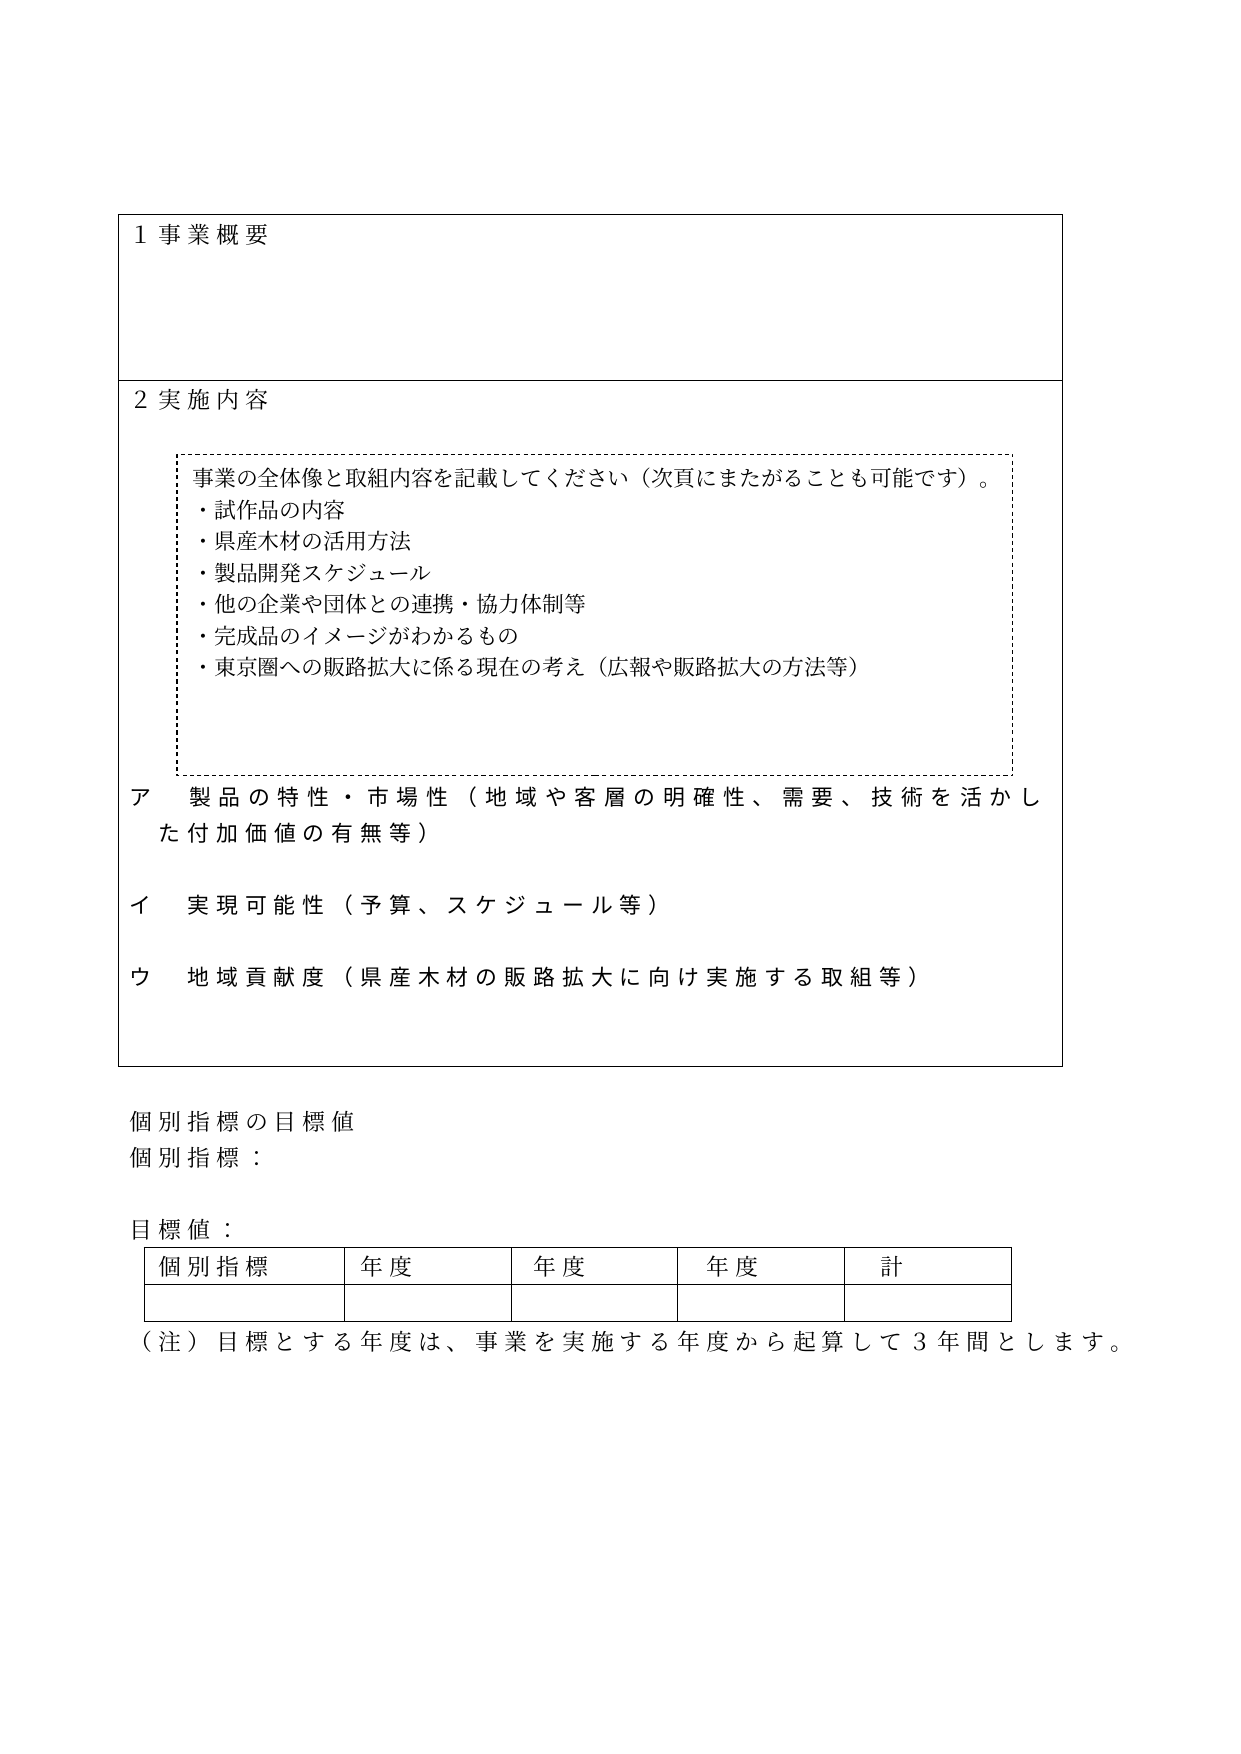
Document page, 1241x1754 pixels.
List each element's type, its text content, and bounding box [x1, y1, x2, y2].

table_header １事業概要 [119, 215, 1062, 380]
table_cell [145, 1285, 344, 1321]
table_cell [345, 1285, 511, 1321]
text 目標値： [129, 1211, 1111, 1247]
text 個別指標の目標値 [129, 1103, 1111, 1139]
text （注）目標とする年度は、事業を実施する年度から起算して３年間とします。 [129, 1322, 1111, 1358]
table_header 個別指標 [145, 1248, 344, 1284]
table_cell [678, 1285, 844, 1321]
table_header 年度 [678, 1248, 844, 1284]
text 個別指標： [129, 1139, 1111, 1175]
table_cell [845, 1285, 1011, 1321]
table_header 年度 [345, 1248, 511, 1284]
table_cell [512, 1285, 677, 1321]
table_cell ２実施内容 ア 製品の特性・市場性（地域や客層の明確性、需要、技術を活かした付加価値の有無等） イ 実現可能性（予算、スケジュール等） ウ 地域貢献度（県産木材の販路拡大に向け実施する取組等） [119, 381, 1062, 1066]
table_header 年度 [512, 1248, 677, 1284]
table_header 計 [845, 1248, 1011, 1284]
